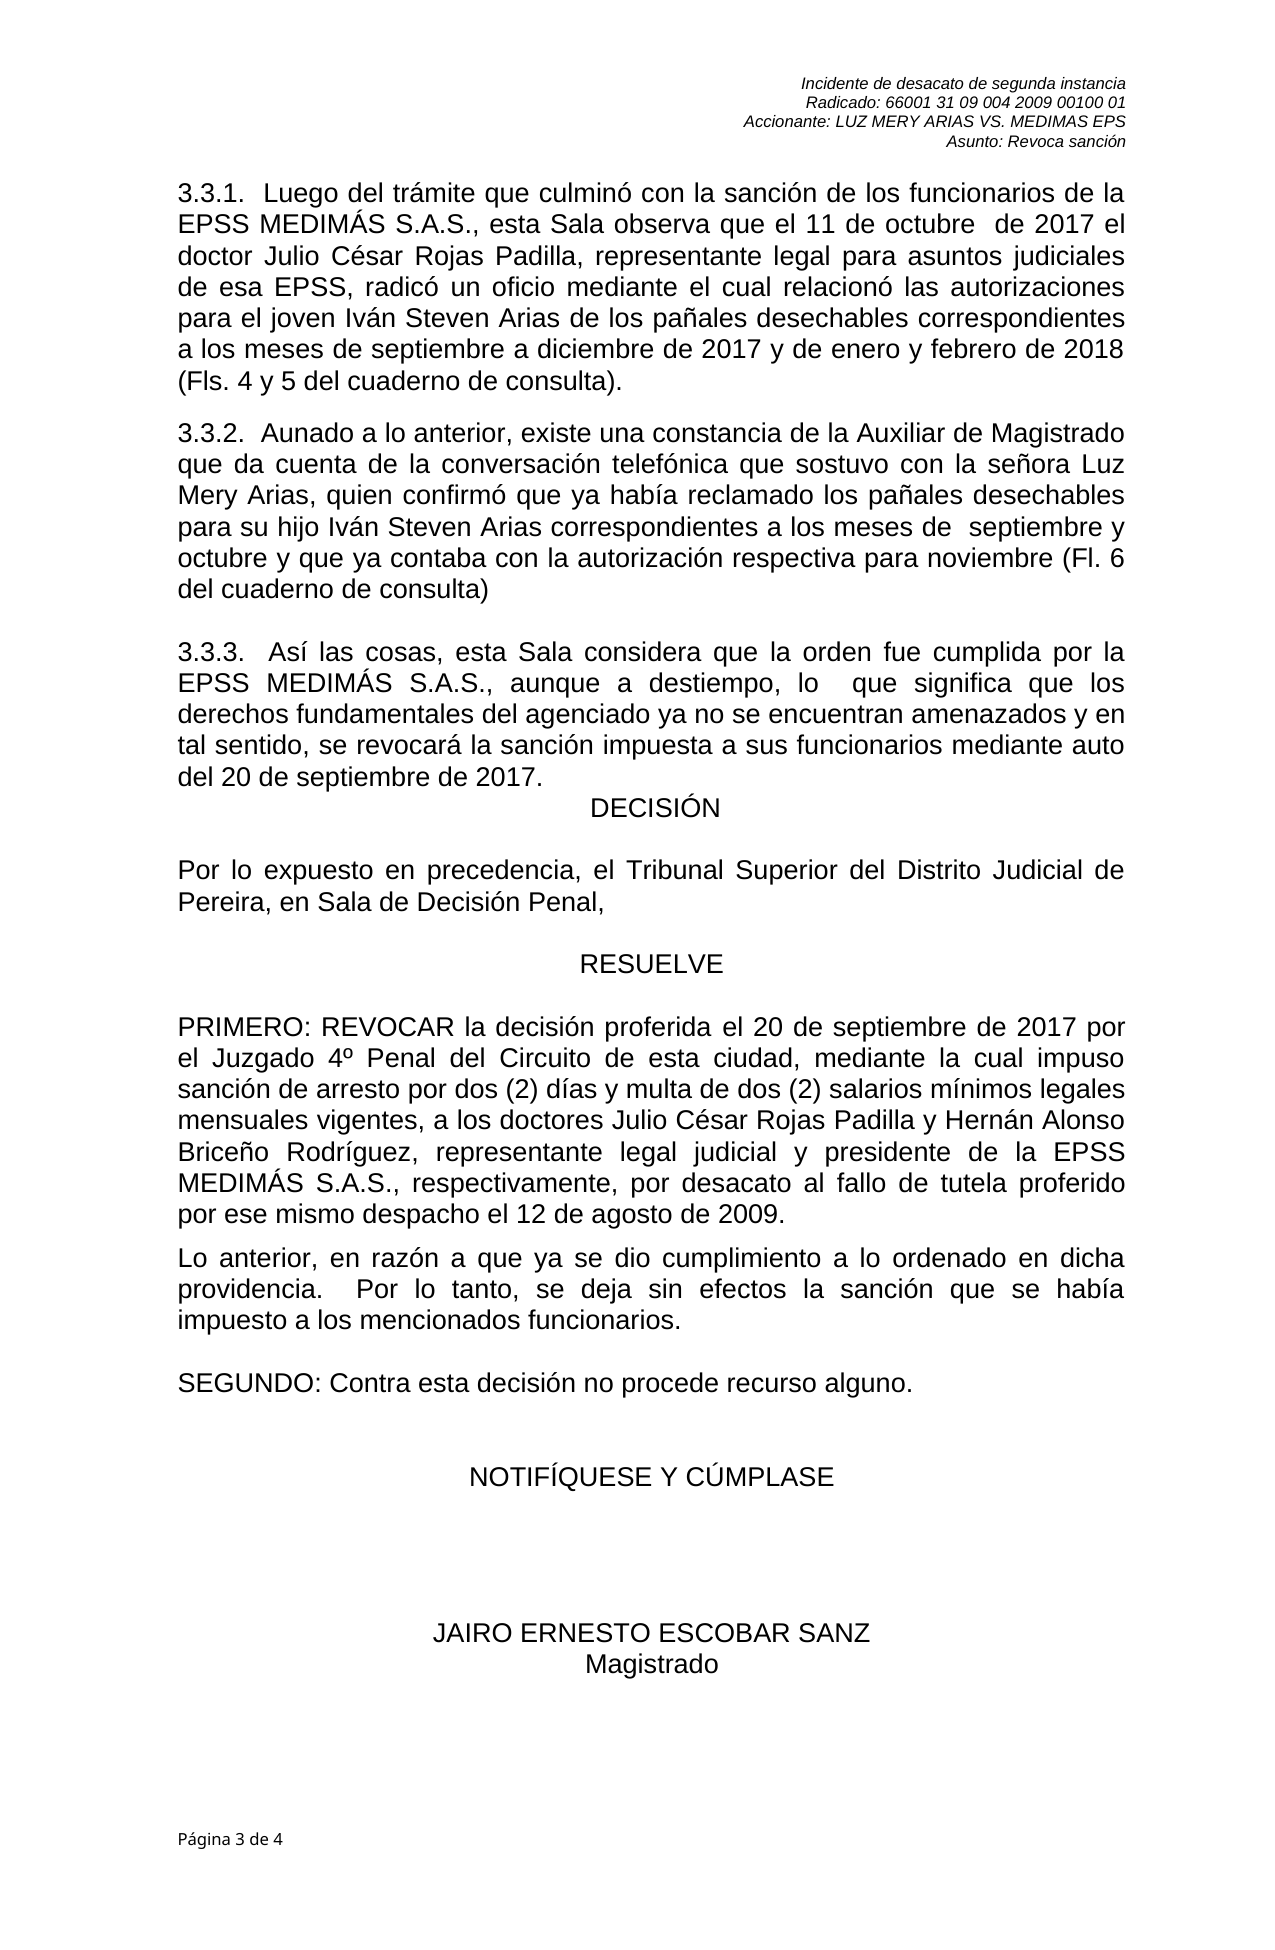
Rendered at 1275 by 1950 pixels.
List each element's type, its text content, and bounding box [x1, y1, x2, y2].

text 3.3.1. Luego del trámite que culminó con la sanción de los funcionarios de la EPSS MEDIMÁS S.A.S., esta Sala observa que el 11 de octubre de 2017 el doctor Julio César Rojas Padilla, representante legal para asuntos judiciales de esa EPSS, radicó un oficio mediante el cual relacionó las autorizaciones para el joven Iván Steven Arias de los pañales desechables correspondientes a los meses de septiembre a diciembre de 2017 y de enero y febrero de 2018 (Fls. 4 y 5 del cuaderno de consulta). [177, 177, 1126, 396]
text SEGUNDO: Contra esta decisión no procede recurso alguno. [177, 1367, 1126, 1398]
text PRIMERO: REVOCAR la decisión proferida el 20 de septiembre de 2017 por el Juzgado 4º Penal del Circuito de esta ciudad, mediante la cual impuso sanción de arresto por dos (2) días y multa de dos (2) salarios mínimos legales mensuales vigentes, a los doctores Julio César Rojas Padilla y Hernán Alonso Briceño Rodríguez, representante legal judicial y presidente de la EPSS MEDIMÁS S.A.S., respectivamente, por desacato al fallo de tutela proferido por ese mismo despacho el 12 de agosto de 2009. [177, 1011, 1126, 1229]
text Lo anterior, en razón a que ya se dio cumplimiento a lo ordenado en dicha providencia. Por lo tanto, se deja sin efectos la sanción que se había impuesto a los mencionados funcionarios. [177, 1242, 1126, 1336]
text Magistrado [177, 1648, 1126, 1679]
text DECISIÓN [177, 792, 1126, 823]
text 3.3.2. Aunado a lo anterior, existe una constancia de la Auxiliar de Magistrado que da cuenta de la conversación telefónica que sostuvo con la señora Luz Mery Arias, quien confirmó que ya había reclamado los pañales desechables para su hijo Iván Steven Arias correspondientes a los meses de septiembre y octubre y que ya contaba con la autorización respectiva para noviembre (Fl. 6 del cuaderno de consulta) [177, 417, 1126, 604]
text JAIRO ERNESTO ESCOBAR SANZ [177, 1617, 1126, 1648]
text Por lo expuesto en precedencia, el Tribunal Superior del Distrito Judicial de Pereira, en Sala de Decisión Penal, [177, 854, 1126, 917]
text RESUELVE [177, 948, 1126, 979]
text 3.3.3. Así las cosas, esta Sala considera que la orden fue cumplida por la EPSS MEDIMÁS S.A.S., aunque a destiempo, lo que significa que los derechos fundamentales del agenciado ya no se encuentran amenazados y en tal sentido, se revocará la sanción impuesta a sus funcionarios mediante auto del 20 de septiembre de 2017. [177, 636, 1126, 792]
text NOTIFÍQUESE Y CÚMPLASE [177, 1461, 1126, 1492]
